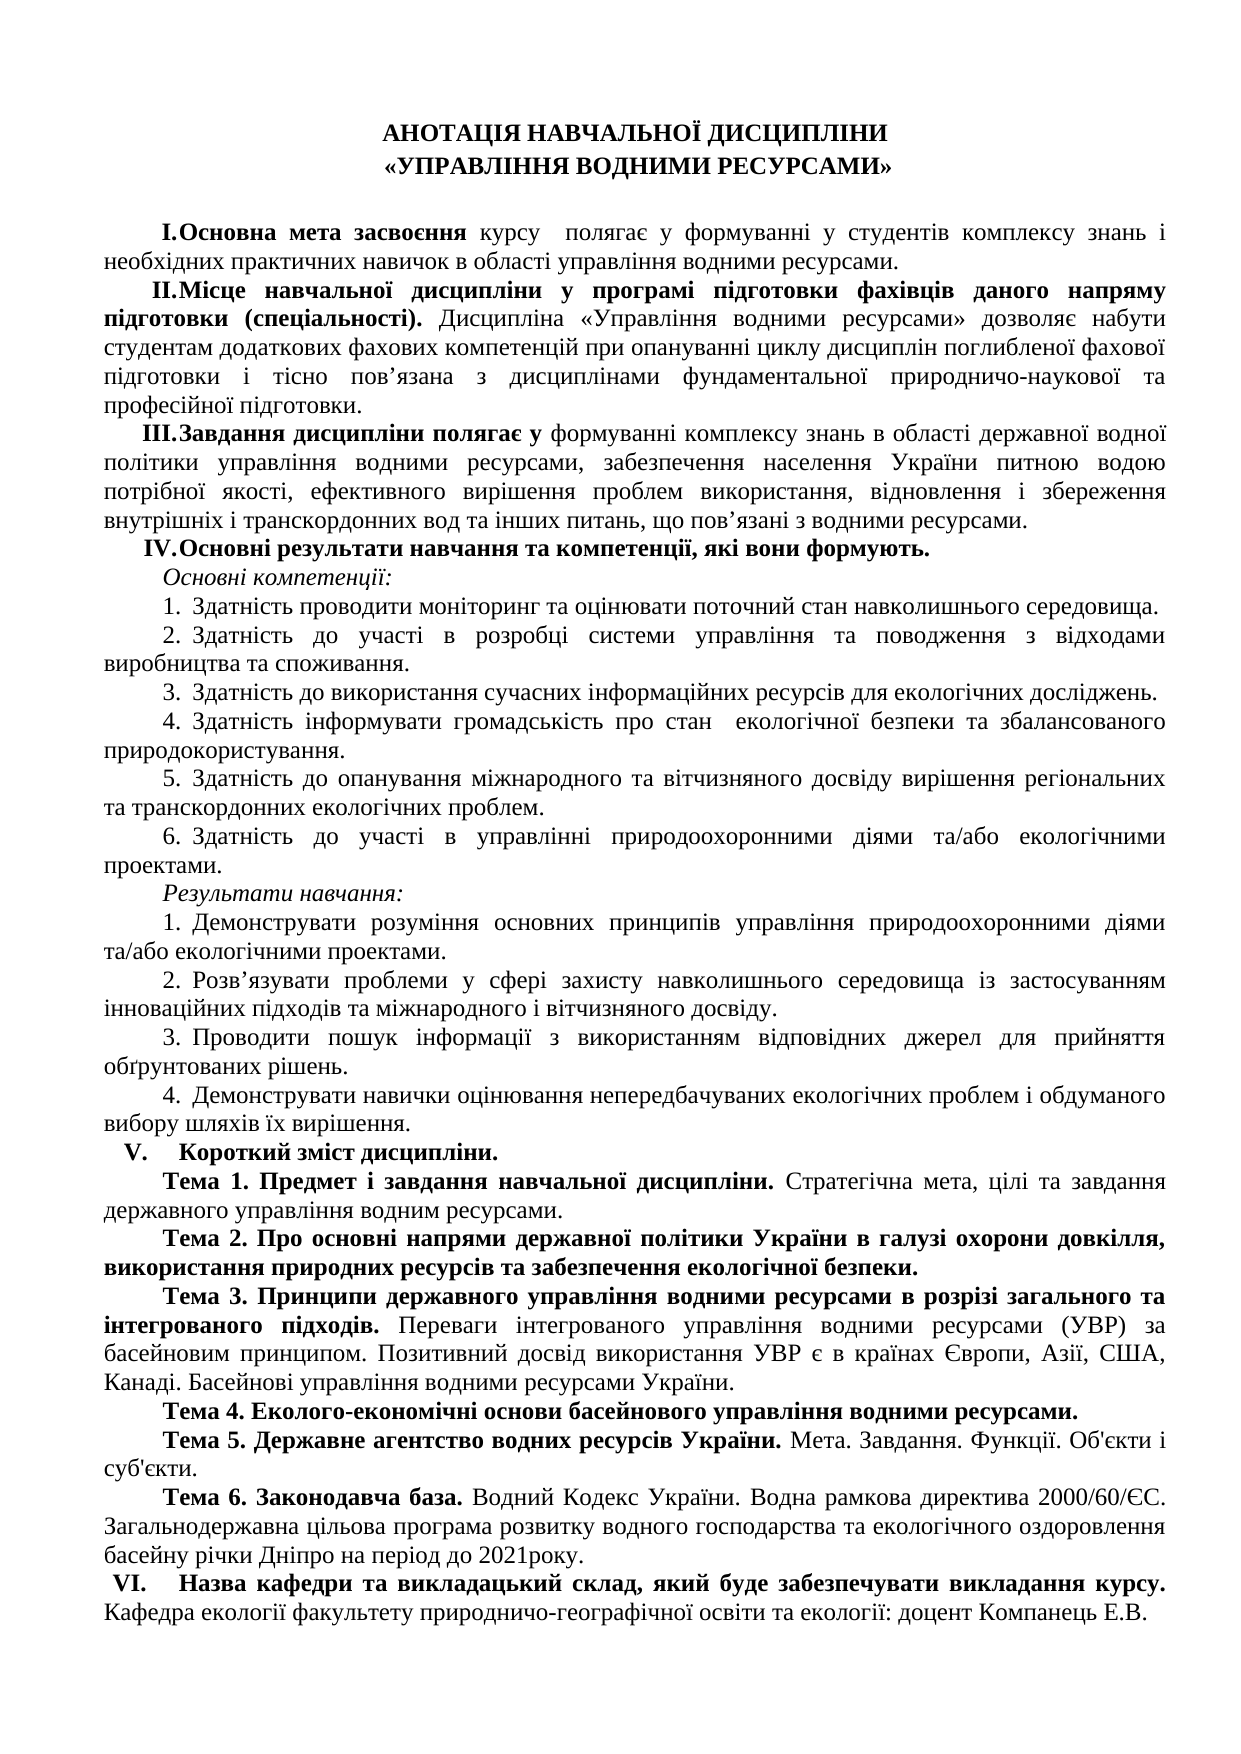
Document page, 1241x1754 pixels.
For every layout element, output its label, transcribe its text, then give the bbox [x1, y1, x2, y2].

list Здатність проводити моніторинг та оцінювати поточний стан навколишнього середовища. [103, 591, 1167, 620]
list Завдання дисципліни полягає у формуванні комплексу знань в області державної водної політики управління водними ресурсами, забезпечення населення України питною водою потрібної якості, ефективного вирішення проблем використання, відновлення і збереження внутрішніх і транскордонних вод та інших питань, що пов’язані з водними ресурсами. [103, 418, 1167, 533]
list Здатність інформувати громадськість про стан екологічної безпеки та збалансованого природокористування. [103, 706, 1167, 763]
text Тема 4. Еколого-економічні основи басейнового управління водними ресурсами. [103, 1396, 1167, 1425]
list Місце навчальної дисципліни у програмі підготовки фахівців даного напряму підготовки (спеціальності). Дисципліна «Управління водними ресурсами» дозволяє набути студентам додаткових фахових компетенцій при опануванні циклу дисциплін поглибленої фахової підготовки і тісно пов’язана з дисциплінами фундаментальної природничо-наукової та професійної підготовки. [103, 275, 1167, 418]
list Здатність до участі в управлінні природоохоронними діями та/або екологічними проектами. [103, 821, 1167, 878]
text Результати навчання: [103, 878, 1167, 907]
list Здатність до використання сучасних інформаційних ресурсів для екологічних досліджень. [103, 677, 1167, 706]
list Демонструвати розуміння основних принципів управління природоохоронними діями та/або екологічними проектами. [103, 907, 1167, 965]
list Назва кафедри та викладацький склад, який буде забезпечувати викладання курсу. Кафедра екології факультету природничо-географічної освіти та екології: доцент Компанець Е.В. [103, 1568, 1167, 1626]
list Основні результати навчання та компетенції, які вони формують. [103, 533, 1167, 562]
list Проводити пошук інформації з використанням відповідних джерел для прийняття обґрунтованих рішень. [103, 1022, 1167, 1080]
list Здатність до участі в розробці системи управління та поводження з відходами виробництва та споживання. [103, 620, 1167, 677]
text Тема 2. Про основні напрями державної політики України в галузі охорони довкілля, використання природних ресурсів та забезпечення екологічної безпеки. [103, 1223, 1167, 1281]
list Розв’язувати проблеми у сфері захисту навколишнього середовища із застосуванням інноваційних підходів та міжнародного і вітчизняного досвіду. [103, 965, 1167, 1022]
text Тема 3. Принципи державного управління водними ресурсами в розрізі загального та інтегрованого підходів. Переваги інтегрованого управління водними ресурсами (УВР) за басейновим принципом. Позитивний досвід використання УВР є в країнах Європи, Азії, США, Канаді. Басейнові управління водними ресурсами України. [103, 1281, 1167, 1396]
text «УПРАВЛІННЯ ВОДНИМИ РЕСУРСАМИ» [103, 151, 1167, 180]
text АНОТАЦІЯ НАВЧАЛЬНОЇ ДИСЦИПЛІНИ [103, 118, 1167, 147]
text Тема 5. Державне агентство водних ресурсів України. Мета. Завдання. Функції. Об'єкти і суб'єкти. [103, 1425, 1167, 1482]
list Основна мета засвоєння курсу полягає у формуванні у студентів комплексу знань і необхідних практичних навичок в області управління водними ресурсами. [103, 217, 1167, 275]
list Здатність до опанування міжнародного та вітчизняного досвіду вирішення регіональних та транскордонних екологічних проблем. [103, 763, 1167, 821]
text Основні компетенції: [103, 562, 1167, 591]
text Тема 1. Предмет і завдання навчальної дисципліни. Стратегічна мета, цілі та завдання державного управління водним ресурсами. [103, 1166, 1167, 1223]
list Демонструвати навички оцінювання непередбачуваних екологічних проблем і обдуманого вибору шляхів їх вирішення. [103, 1080, 1167, 1137]
list Короткий зміст дисципліни. [103, 1137, 1167, 1166]
text Тема 6. Законодавча база. Водний Кодекс України. Водна рамкова директива 2000/60/ЄС. Загальнодержавна цільова програма розвитку водного господарства та екологічного оздоровлення басейну річки Дніпро на період до 2021року. [103, 1482, 1167, 1568]
